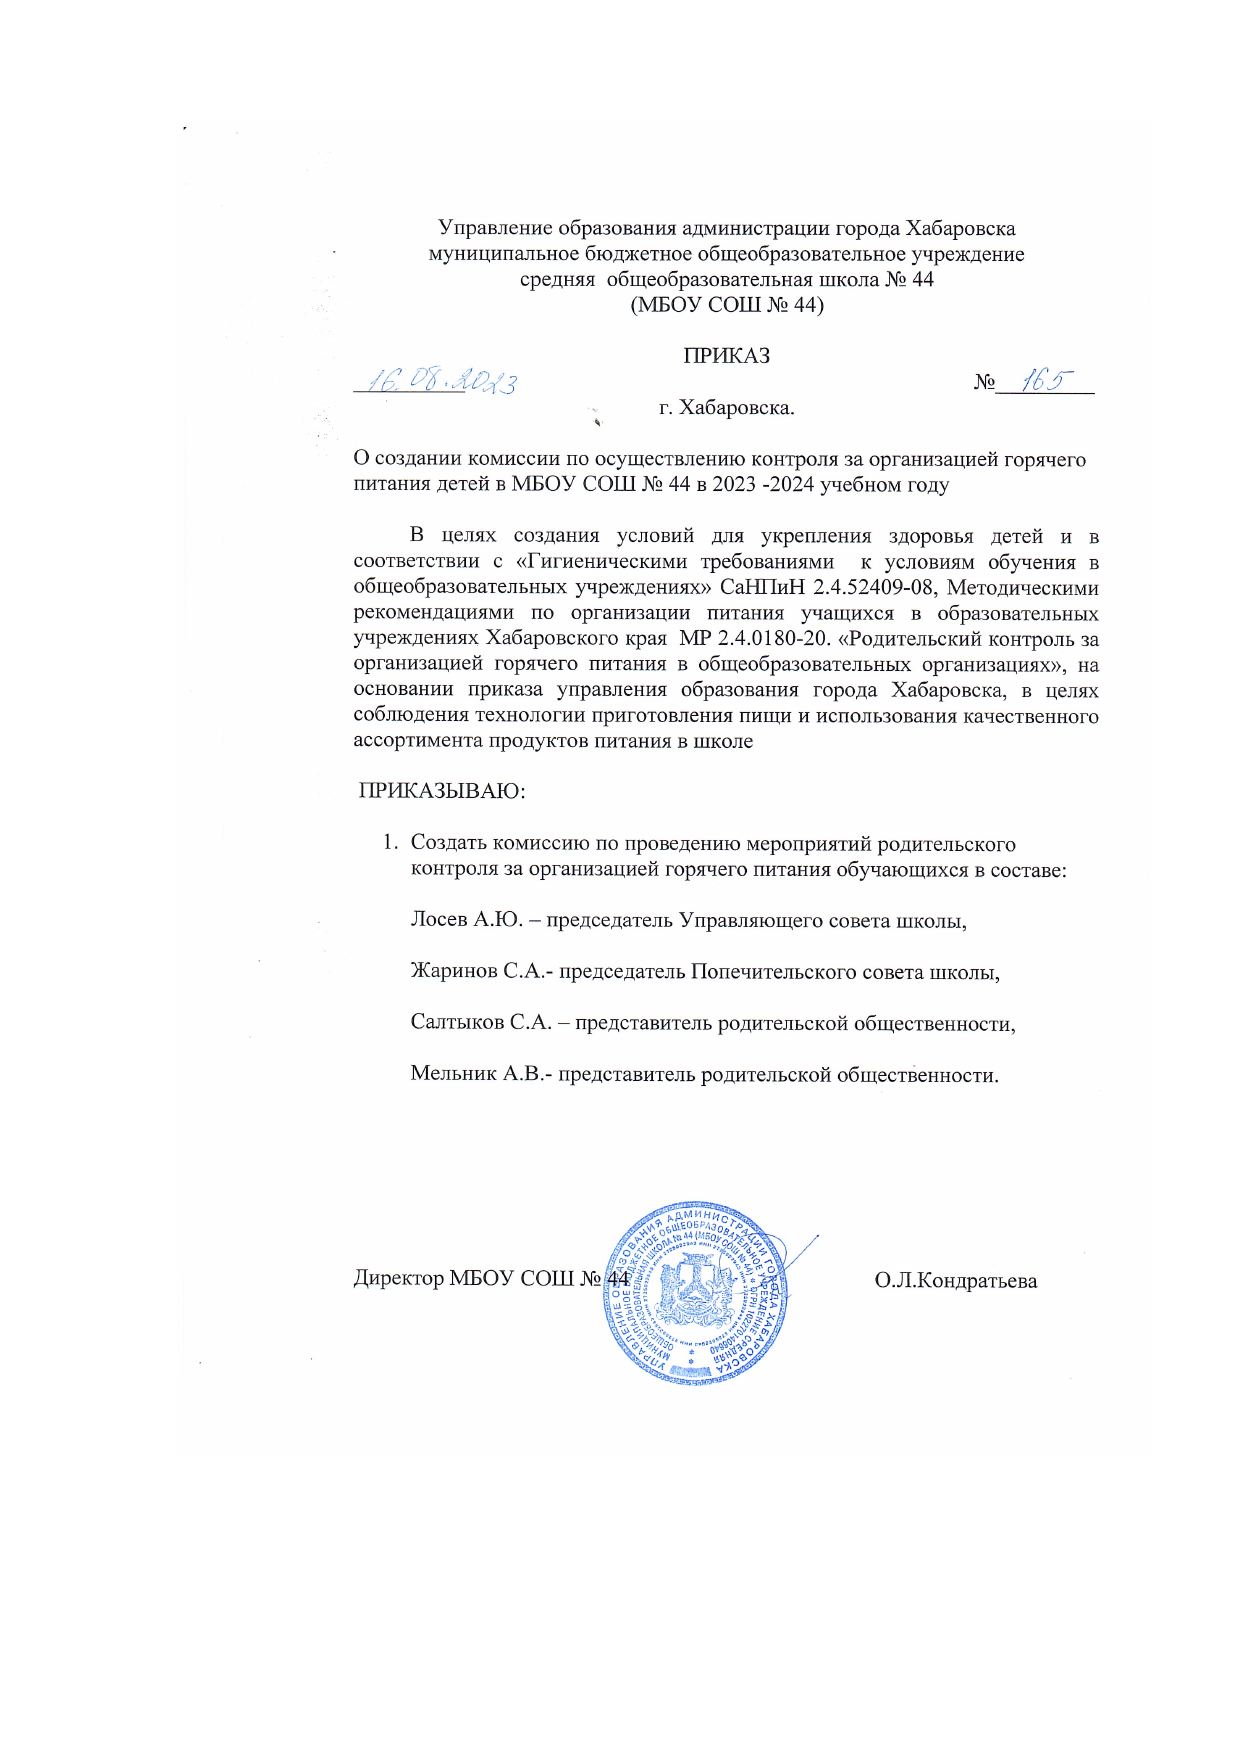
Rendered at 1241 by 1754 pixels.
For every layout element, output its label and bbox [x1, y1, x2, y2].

picture [177, 118, 1151, 1456]
